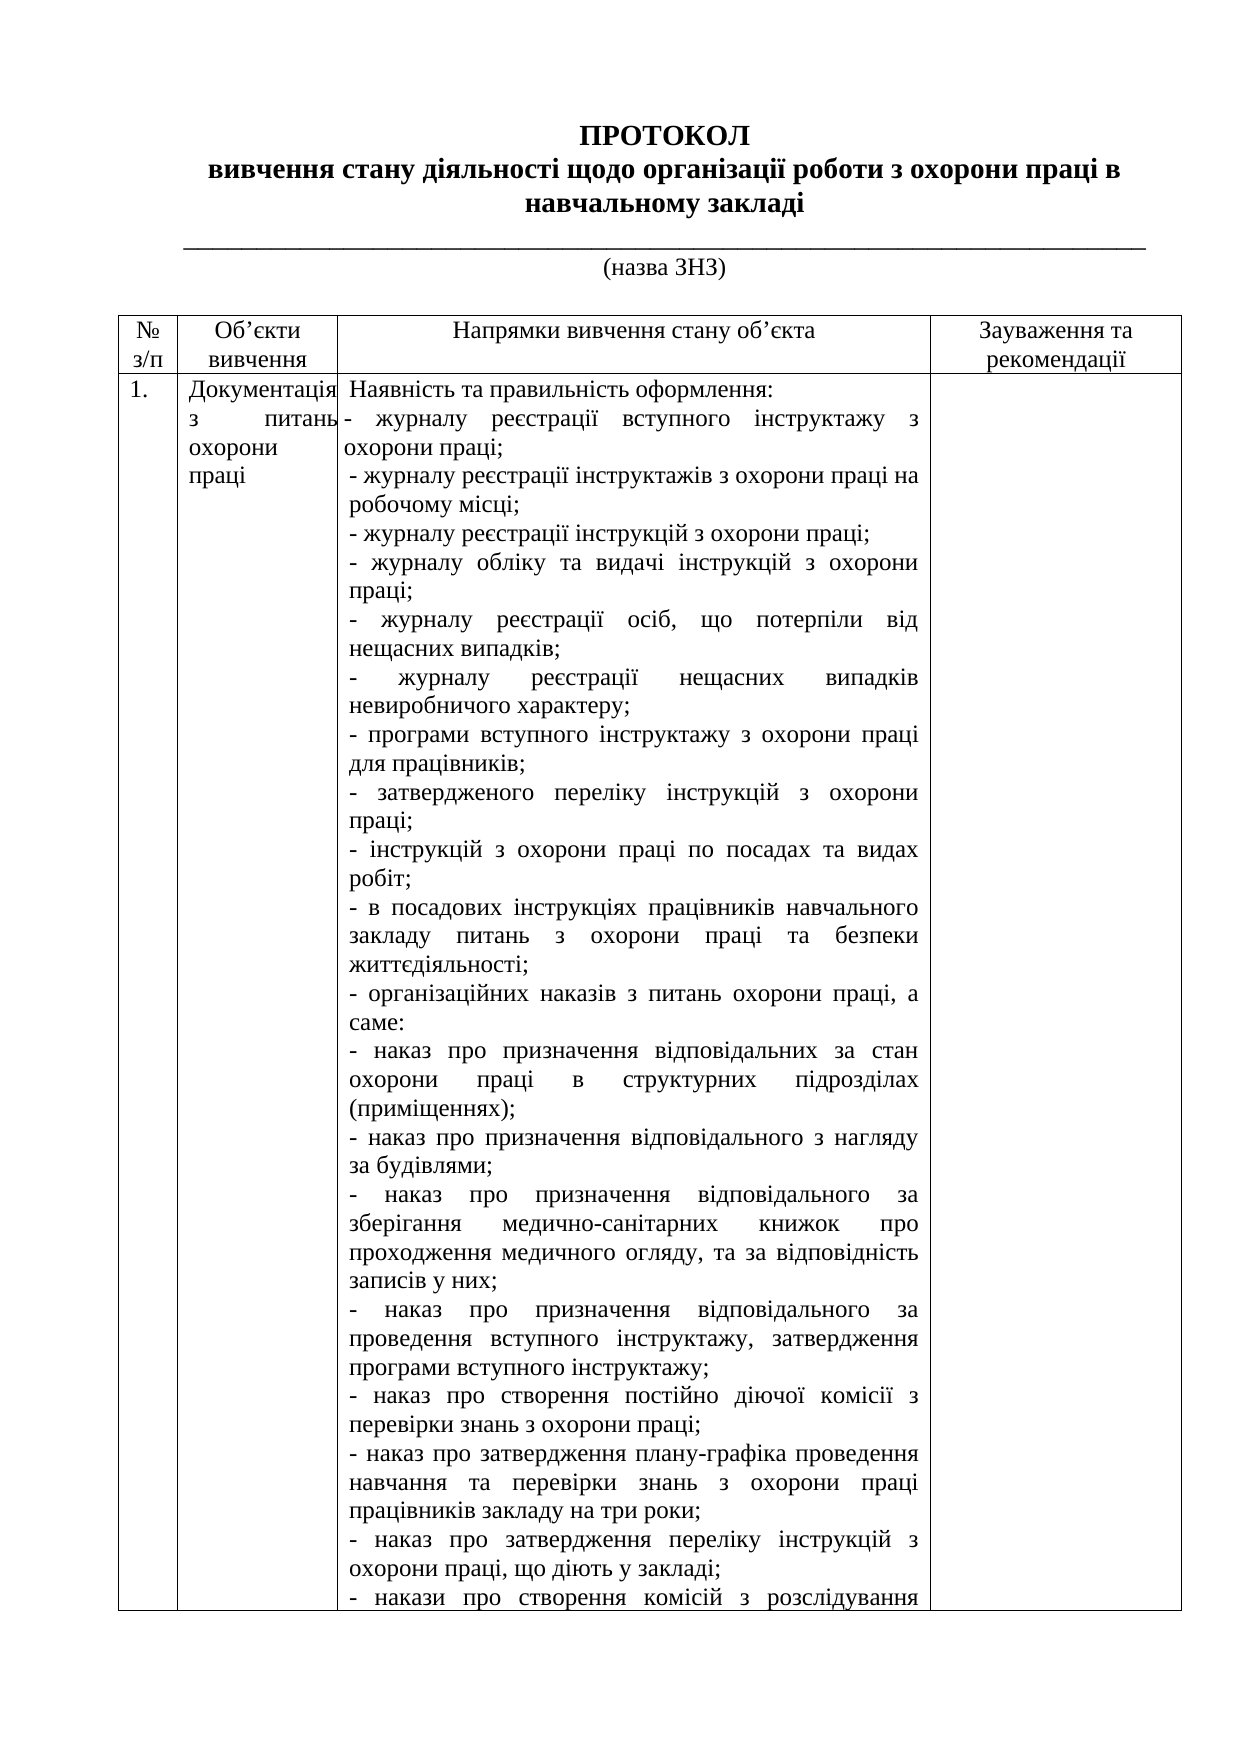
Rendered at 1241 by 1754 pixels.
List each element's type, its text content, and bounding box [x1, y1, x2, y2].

text ПРОТОКОЛ [177, 118, 1152, 152]
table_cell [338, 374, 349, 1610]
table_cell [119, 374, 177, 1610]
table_header Напрямки вивчення стану об’єкта [338, 316, 930, 373]
table_cell Документація з питань охорони праці [178, 374, 337, 1610]
table_cell [931, 374, 1181, 1610]
text (назва ЗНЗ) [177, 252, 1152, 281]
text вивчення стану діяльності щодо організації роботи з охорони праці в навчальному закладі __________________________________________________________________ [177, 152, 1152, 252]
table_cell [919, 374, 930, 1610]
